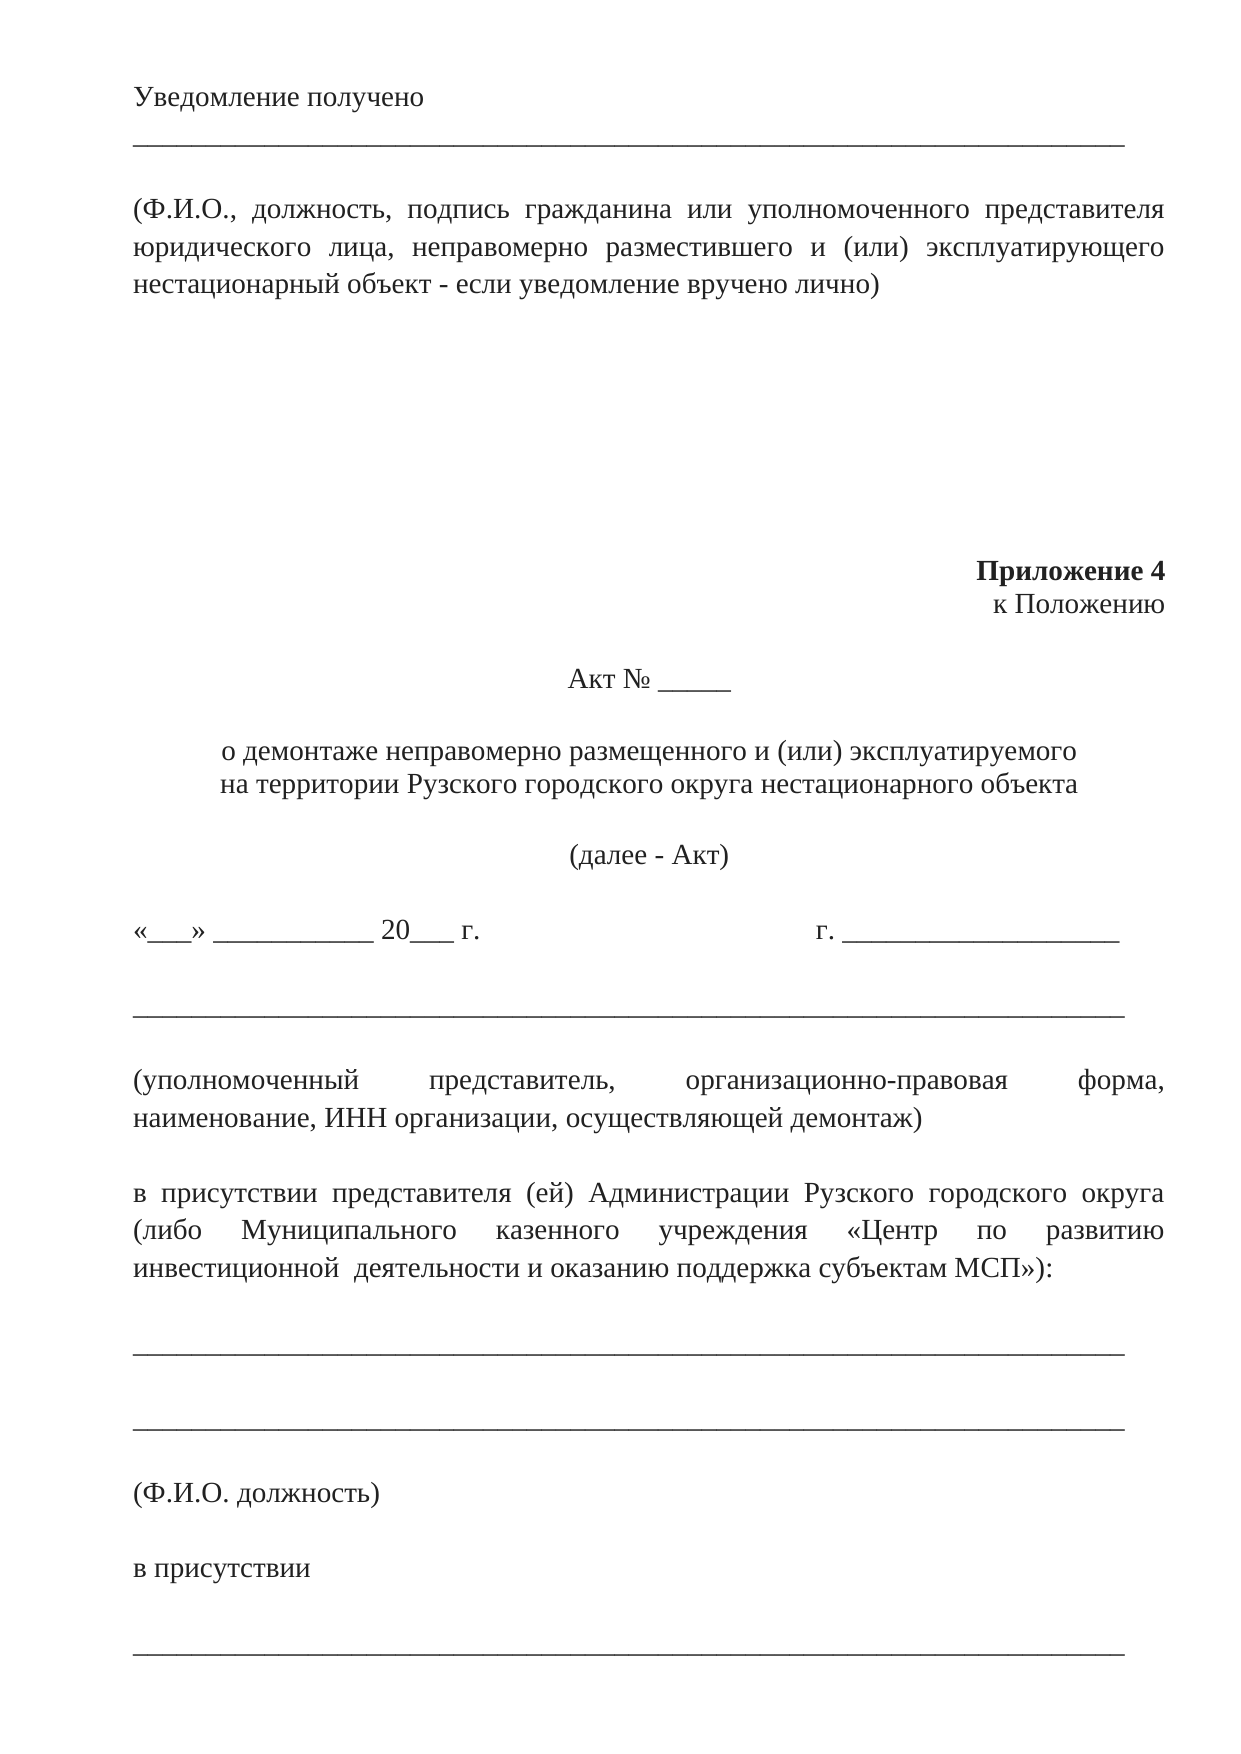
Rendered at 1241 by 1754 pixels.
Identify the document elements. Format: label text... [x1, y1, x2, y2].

text (далее - Акт) [133, 837, 1165, 871]
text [133, 1396, 1165, 1433]
text Уведомление получено ____________________________________________________________________ [133, 75, 1165, 150]
text «___» ___________ 20___ г. г. ___________________ [133, 908, 1165, 946]
text Акт № _____ [133, 658, 1165, 695]
text (Ф.И.О., должность, подпись гражданина или уполномоченного представителя юридического лица, неправомерно разместившего и (или) эксплуатирующего нестационарный объект - если уведомление вручено лично) [133, 187, 1165, 300]
text Приложение 4 [133, 553, 1165, 587]
text в присутствии [133, 1546, 1165, 1583]
text (Ф.И.О. должность) [133, 1471, 1165, 1508]
text к Положению [133, 587, 1165, 620]
text о демонтаже неправомерно размещенного и (или) эксплуатируемого на территории Рузского городского округа нестационарного объекта [133, 733, 1165, 800]
text в присутствии представителя (ей) Администрации Рузского городского округа (либо Муниципального казенного учреждения «Центр по развитию инвестиционной деятельности и оказанию поддержка субъектам МСП»): [133, 1171, 1165, 1283]
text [133, 1621, 1165, 1658]
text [133, 1321, 1165, 1358]
text ____________________________________________________________________ [133, 983, 1165, 1021]
text (уполномоченный представитель, организационно-правовая форма, наименование, ИНН организации, осуществляющей демонтаж) [133, 1058, 1165, 1133]
